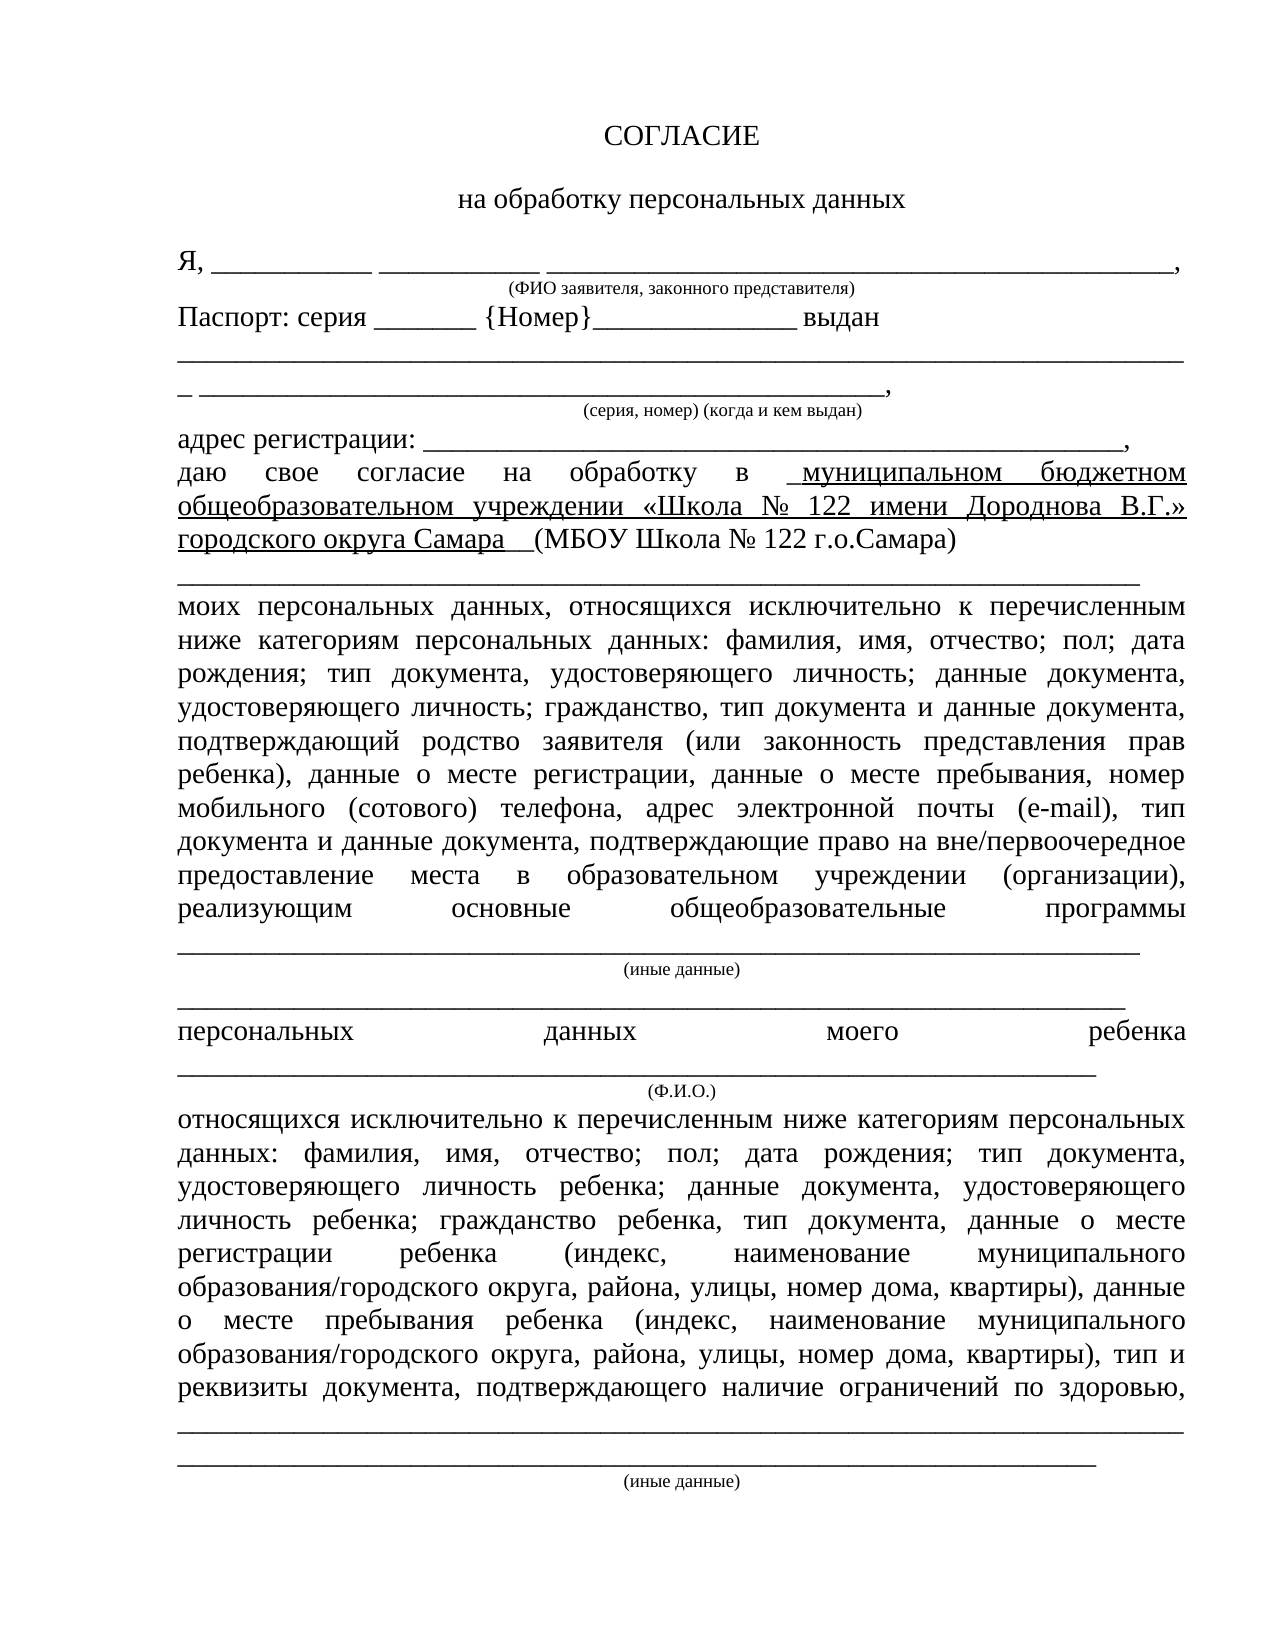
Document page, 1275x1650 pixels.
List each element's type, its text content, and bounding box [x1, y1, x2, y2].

text (ФИО заявителя, законного представителя) [177, 277, 1186, 299]
text моих персональных данных, относящихся исключительно к перечисленным ниже категориям персональных данных: фамилия, имя, отчество; пол; дата рождения; тип документа, удостоверяющего личность; данные документа, удостоверяющего личность; гражданство, тип документа и данные документа, подтверждающий родство заявителя (или законность представления прав ребенка), данные о месте регистрации, данные о месте пребывания, номер мобильного (сотового) телефона, адрес электронной почты (e-mail), тип документа и данные документа, подтверждающие право на вне/первоочередное предоставление места в образовательном учреждении (организации), реализующим основные общеобразовательные программы __________________________________________________________________ [177, 588, 1186, 957]
text СОГЛАСИЕ [177, 118, 1186, 152]
text относящихся исключительно к перечисленным ниже категориям персональных данных: фамилия, имя, отчество; пол; дата рождения; тип документа, удостоверяющего личность ребенка; данные документа, удостоверяющего личность ребенка; гражданство ребенка, тип документа, данные о месте регистрации ребенка (индекс, наименование муниципального образования/городского округа, района, улицы, номер дома, квартиры), данные о месте пребывания ребенка (индекс, наименование муниципального образования/городского округа, района, улицы, номер дома, квартиры), тип и реквизиты документа, подтверждающего наличие ограничений по здоровью, ____________________________________________________________________________________________________________________________________ [177, 1101, 1186, 1470]
text (иные данные) [177, 1470, 1186, 1492]
text даю свое согласие на обработку в _муниципальном бюджетном общеобразовательном учреждении «Школа № 122 имени Дороднова В.Г.» городского округа Самара__(МБОУ Школа № 122 г.о.Самара) [177, 454, 1186, 517]
text (иные данные) [177, 957, 1186, 979]
text Паспорт: серия _______ {Номер}______________ выдан ______________________________________________________________________ _______________________________________________, [177, 299, 1186, 399]
text (Ф.И.О.) [177, 1080, 1186, 1101]
text Я, ___________ ___________ ___________________________________________, [177, 243, 1186, 277]
text адрес регистрации: ________________________________________________, [177, 421, 1186, 454]
text __________________________________________________________________ [177, 555, 1186, 588]
text _________________________________________________________________ [177, 979, 1186, 1013]
text даю свое согласие на обработку в _муниципальном бюджетном общеобразовательном учреждении «Школа № 122 имени Дороднова В.Г.» городского округа Самара__(МБОУ Школа № 122 г.о.Самара) [177, 518, 1186, 555]
text на обработку персональных данных [177, 181, 1186, 214]
text (серия, номер) (когда и кем выдан) [177, 399, 1186, 421]
text персональных данных моего ребенка _______________________________________________________________ [177, 1013, 1186, 1080]
